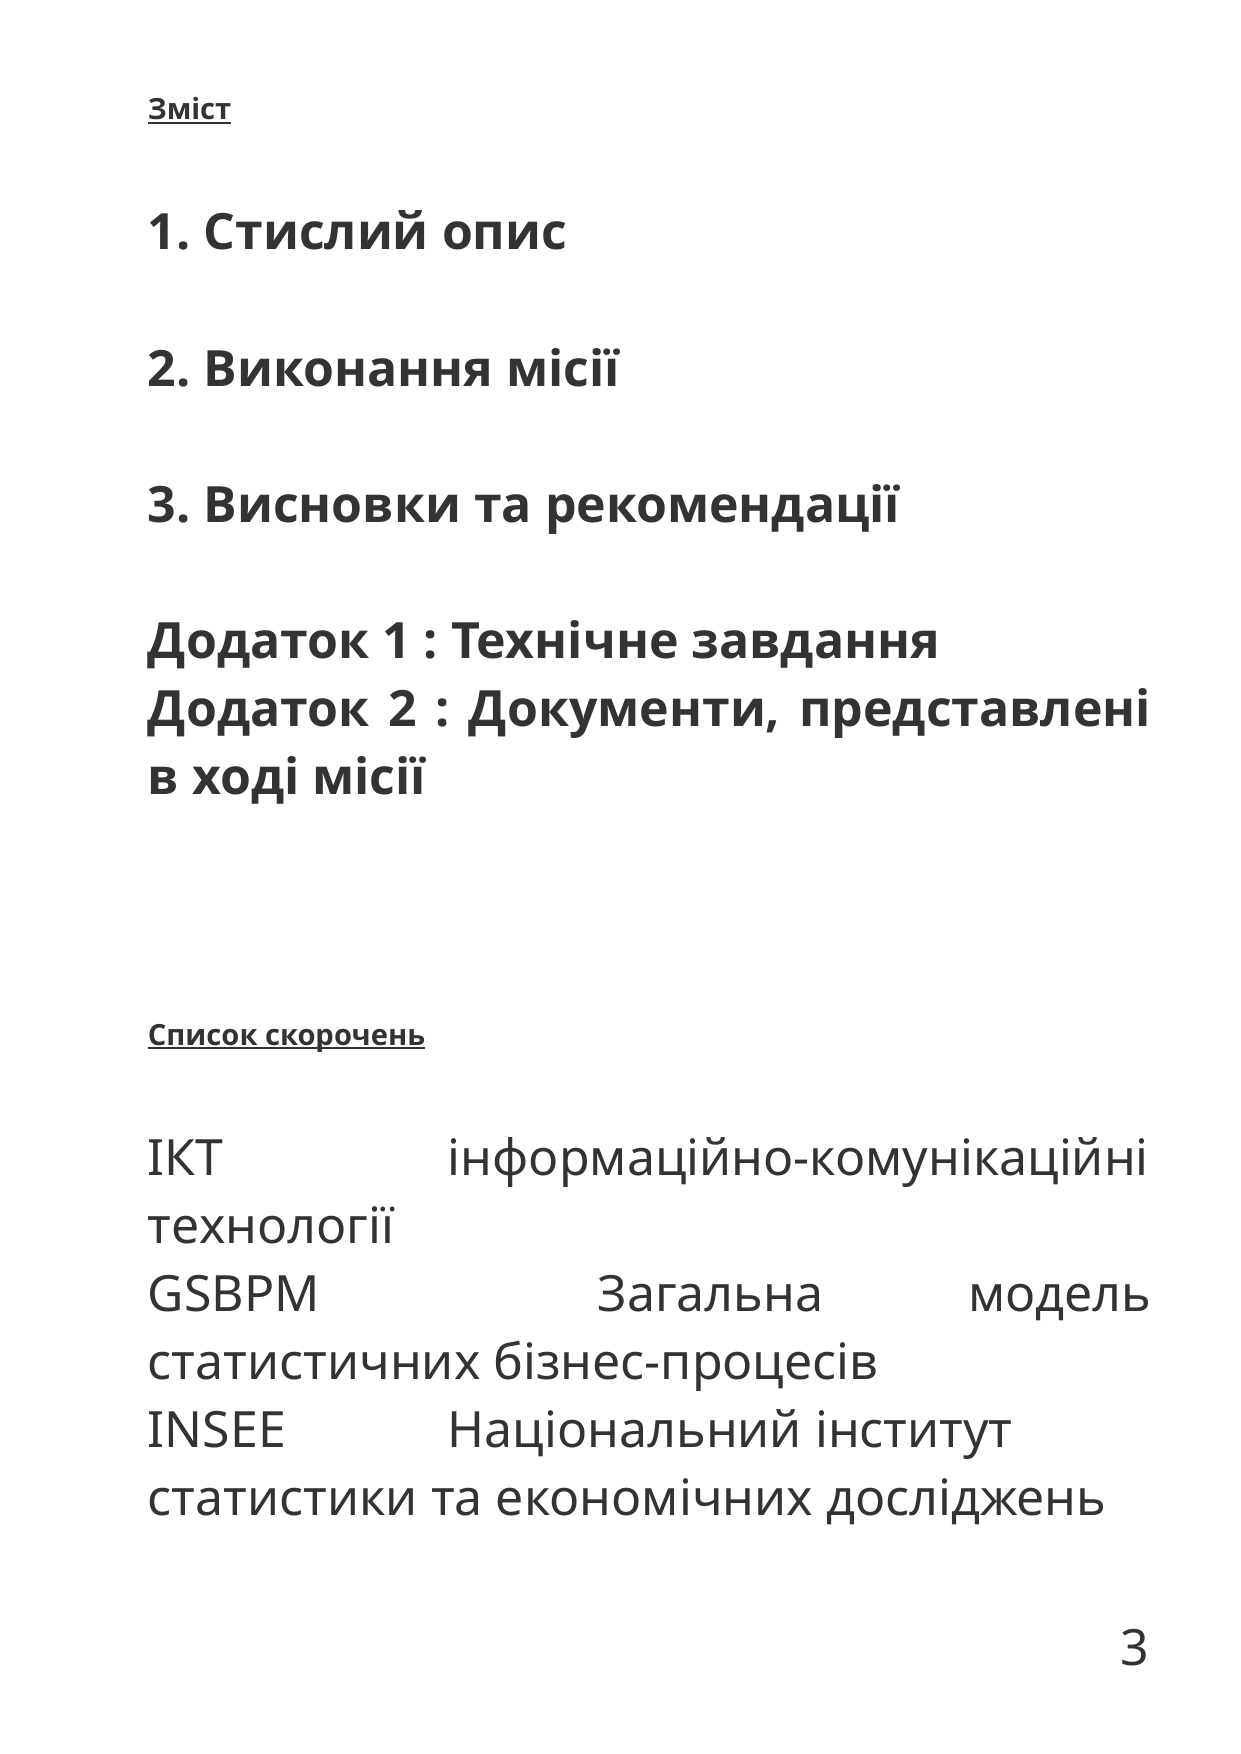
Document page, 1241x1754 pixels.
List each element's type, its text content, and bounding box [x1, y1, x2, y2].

text INSEE Національний інститут статистики та економічних досліджень [148, 1394, 1152, 1530]
text Зміст [148, 88, 1152, 128]
text Додаток 2 : Документи, представлені в ході місії [148, 673, 1152, 809]
text 3. Висновки та рекомендації [148, 469, 1152, 537]
text Список скорочень [148, 1014, 1152, 1053]
text 2. Виконання місії [148, 333, 1152, 401]
text Додаток 1 : Технічне завдання [148, 605, 1152, 673]
text GSBPM Загальна модель статистичних бізнес-процесів [148, 1258, 1152, 1394]
text ІКТ інформаційно-комунікаційні технології [148, 1122, 1152, 1258]
text 1. Стислий опис [148, 196, 1152, 264]
